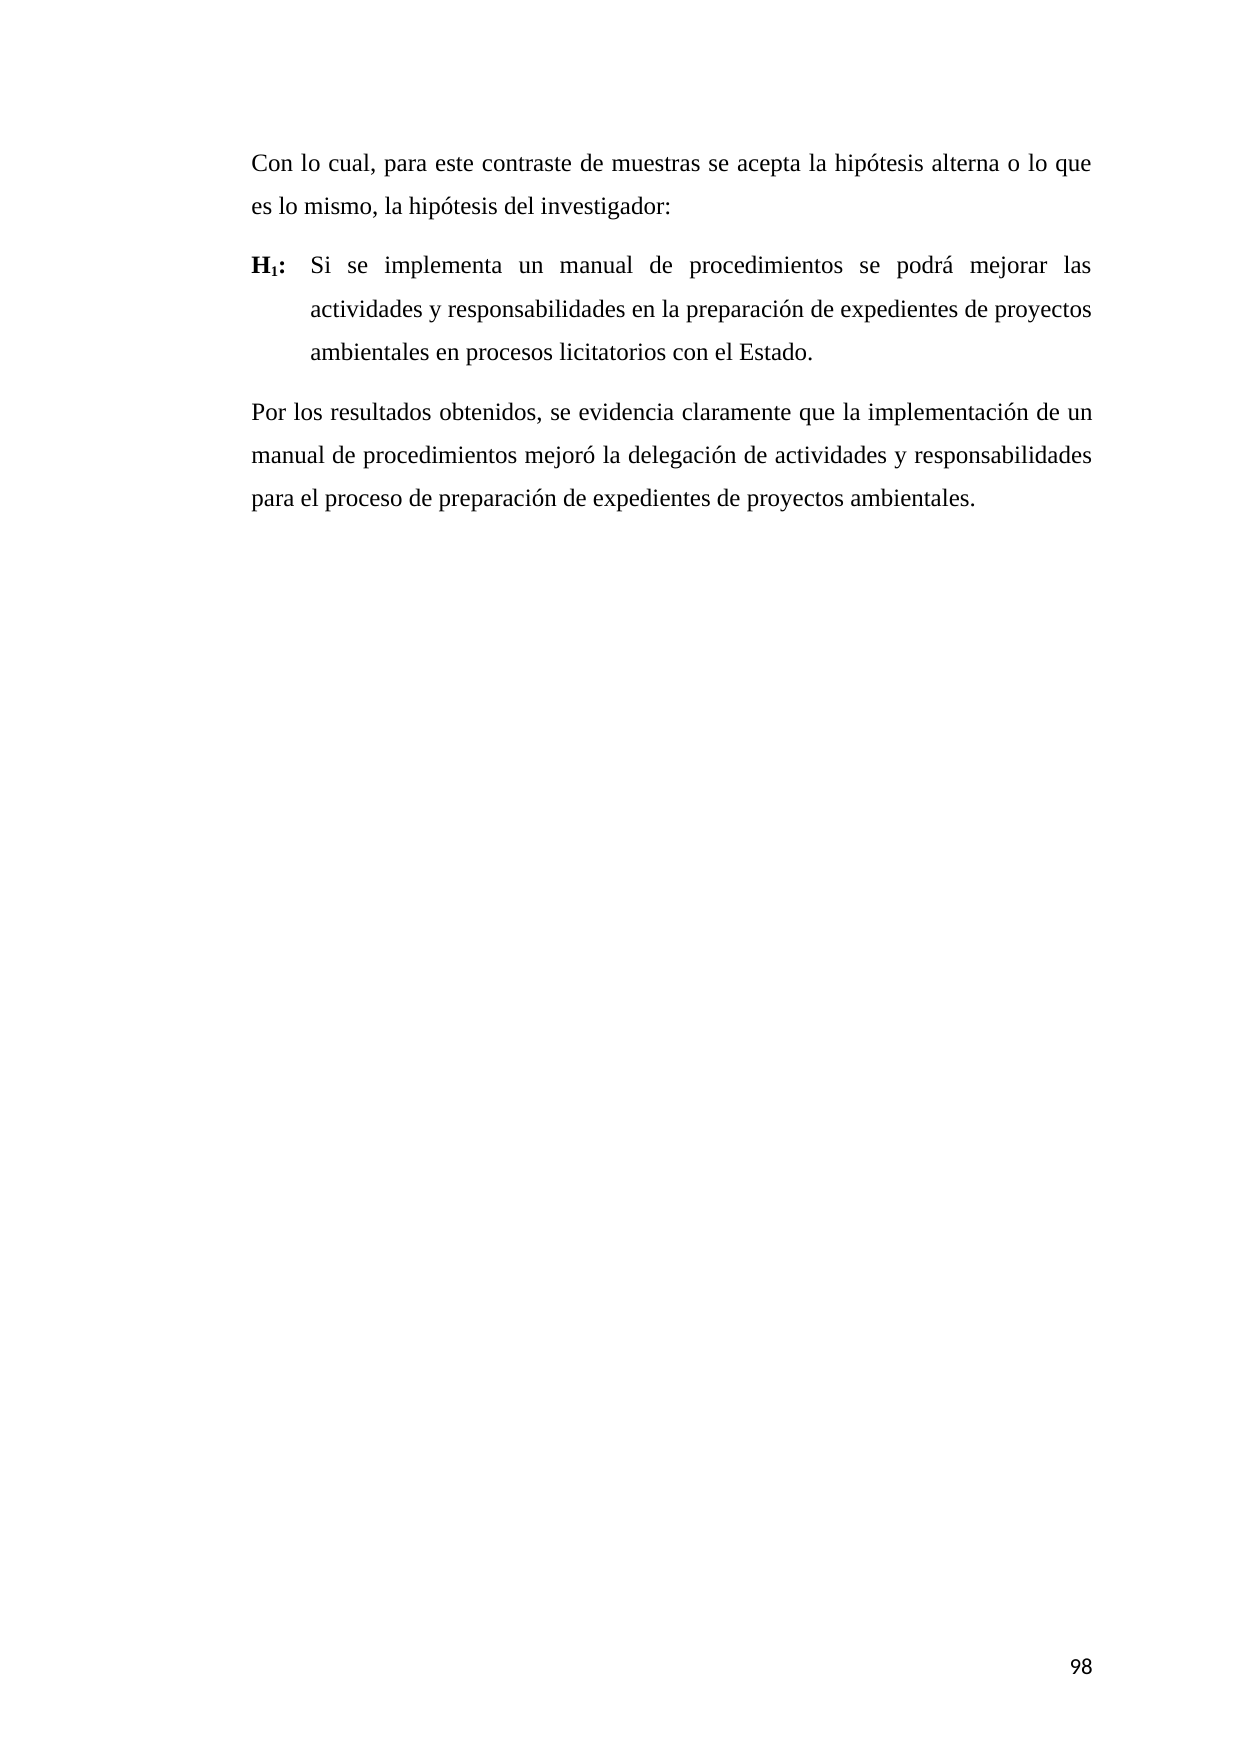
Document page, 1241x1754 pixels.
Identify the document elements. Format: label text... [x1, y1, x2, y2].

text Con lo cual, para este contraste de muestras se acepta la hipótesis alterna o lo que es lo mismo, la hipótesis del investigador: [251, 148, 1092, 219]
text Por los resultados obtenidos, se evidencia claramente que la implementación de un manual de procedimientos mejoró la delegación de actividades y responsabilidades para el proceso de preparación de expedientes de proyectos ambientales. [251, 397, 1092, 512]
text H1: Si se implementa un manual de procedimientos se podrá mejorar las actividades y responsabilidades en la preparación de expedientes de proyectos ambientales en procesos licitatorios con el Estado. [251, 251, 1092, 366]
